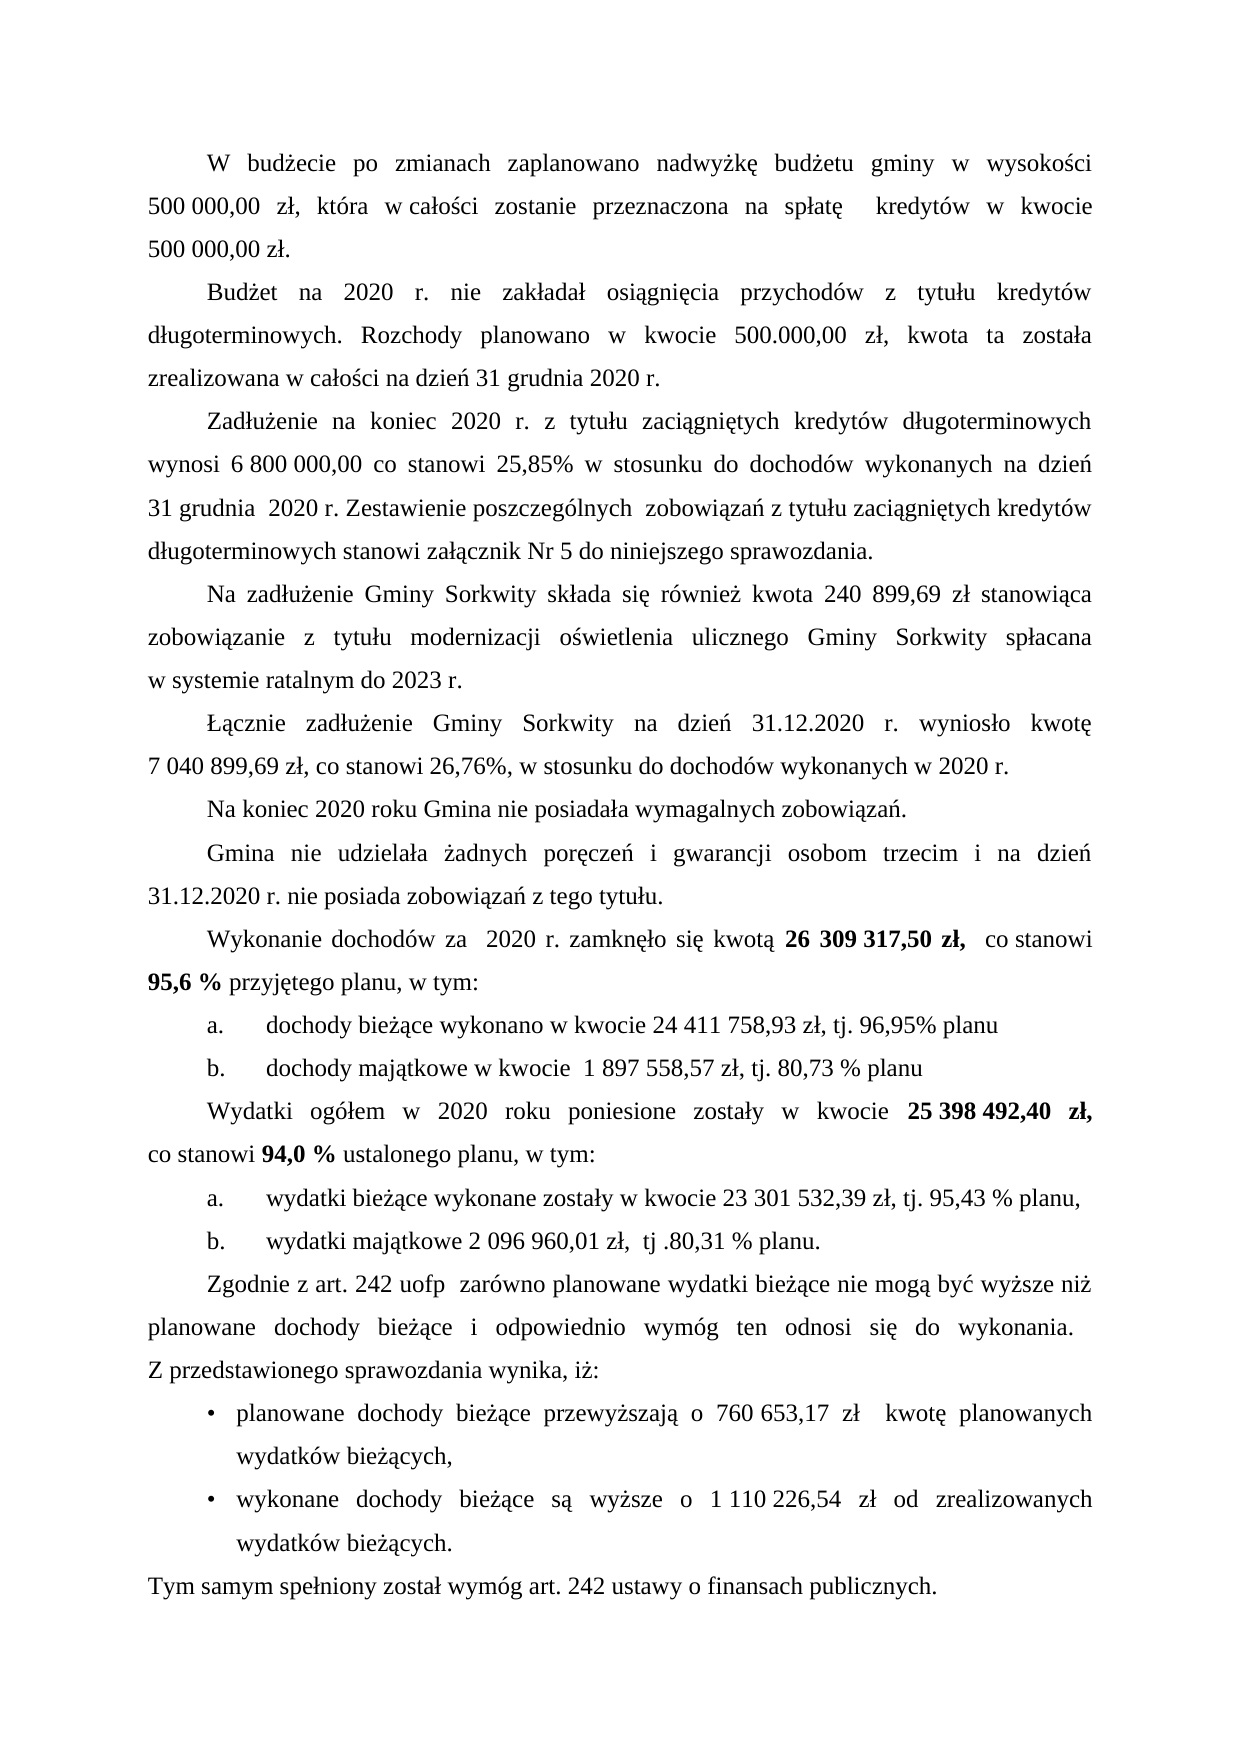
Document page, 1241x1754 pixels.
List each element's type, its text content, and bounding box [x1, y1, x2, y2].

text Na koniec 2020 roku Gmina nie posiadała wymagalnych zobowiązań. [148, 794, 1093, 823]
text Zgodnie z art. 242 uofp zarówno planowane wydatki bieżące nie mogą być wyższe niż planowane dochody bieżące i odpowiednio wymóg ten odnosi się do wykonania. Z przedstawionego sprawozdania wynika, iż: [148, 1269, 1093, 1384]
text Gmina nie udzielała żadnych poręczeń i gwarancji osobom trzecim i na dzień 31.12.2020 r. nie posiada zobowiązań z tego tytułu. [148, 838, 1093, 909]
list dochody majątkowe w kwocie 1 897 558,57 zł, tj. 80,73 % planu [207, 1053, 1093, 1082]
text Wydatki ogółem w 2020 roku poniesione zostały w kwocie 25 398 492,40 zł, co stanowi 94,0 % ustalonego planu, w tym: [148, 1096, 1093, 1168]
text Wykonanie dochodów za 2020 r. zamknęło się kwotą 26 309 317,50 zł, co stanowi 95,6 % przyjętego planu, w tym: [148, 924, 1093, 996]
list wykonane dochody bieżące są wyższe o 1 110 226,54 zł od zrealizowanych wydatków bieżących. [207, 1484, 1093, 1556]
text Zadłużenie na koniec 2020 r. z tytułu zaciągniętych kredytów długoterminowych wynosi 6 800 000,00 co stanowi 25,85% w stosunku do dochodów wykonanych na dzień 31 grudnia 2020 r. Zestawienie poszczególnych zobowiązań z tytułu zaciągniętych kredytów długoterminowych stanowi załącznik Nr 5 do niniejszego sprawozdania. [148, 406, 1093, 564]
text W budżecie po zmianach zaplanowano nadwyżkę budżetu gminy w wysokości 500 000,00 zł, która w całości zostanie przeznaczona na spłatę kredytów w kwocie 500 000,00 zł. [148, 148, 1093, 263]
list wydatki bieżące wykonane zostały w kwocie 23 301 532,39 zł, tj. 95,43 % planu, [207, 1183, 1093, 1211]
list wydatki majątkowe 2 096 960,01 zł, tj .80,31 % planu. [207, 1226, 1093, 1254]
text Budżet na 2020 r. nie zakładał osiągnięcia przychodów z tytułu kredytów długoterminowych. Rozchody planowano w kwocie 500.000,00 zł, kwota ta została zrealizowana w całości na dzień 31 grudnia 2020 r. [148, 277, 1093, 392]
text Tym samym spełniony został wymóg art. 242 ustawy o finansach publicznych. [148, 1571, 1093, 1599]
list planowane dochody bieżące przewyższają o 760 653,17 zł kwotę planowanych wydatków bieżących, [207, 1398, 1093, 1470]
text Na zadłużenie Gminy Sorkwity składa się również kwota 240 899,69 zł stanowiąca zobowiązanie z tytułu modernizacji oświetlenia ulicznego Gminy Sorkwity spłacana w systemie ratalnym do 2023 r. [148, 579, 1093, 694]
text Łącznie zadłużenie Gminy Sorkwity na dzień 31.12.2020 r. wyniosło kwotę 7 040 899,69 zł, co stanowi 26,76%, w stosunku do dochodów wykonanych w 2020 r. [148, 708, 1093, 780]
list dochody bieżące wykonano w kwocie 24 411 758,93 zł, tj. 96,95% planu [207, 1010, 1093, 1039]
